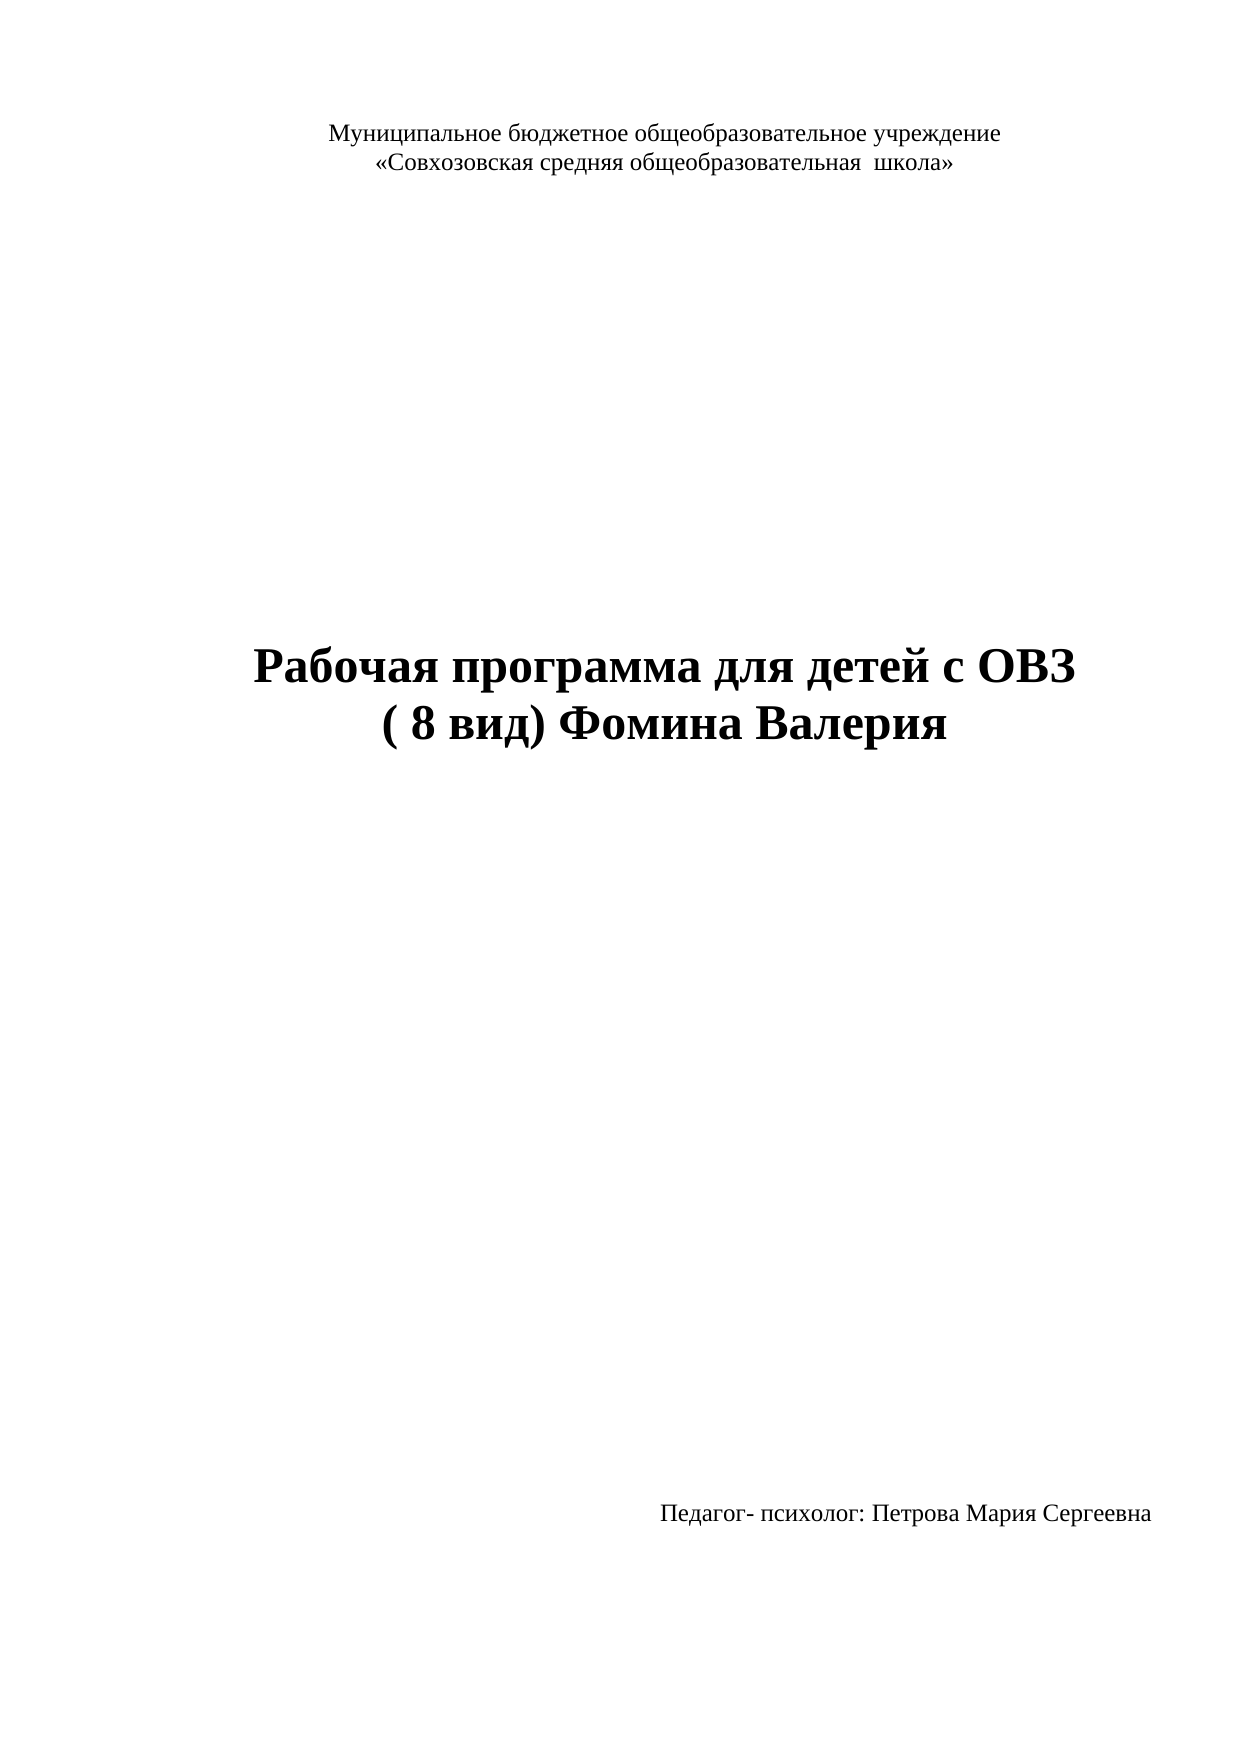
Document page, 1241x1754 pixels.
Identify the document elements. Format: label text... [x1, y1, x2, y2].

text Педагог- психолог: Петрова Мария Сергеевна [177, 1498, 1152, 1527]
text Муниципальное бюджетное общеобразовательное учреждение [177, 118, 1152, 147]
text ( 8 вид) Фомина Валерия [177, 693, 1152, 751]
text Рабочая программа для детей с ОВЗ [177, 636, 1152, 693]
text «Совхозовская средняя общеобразовательная школа» [177, 147, 1152, 176]
